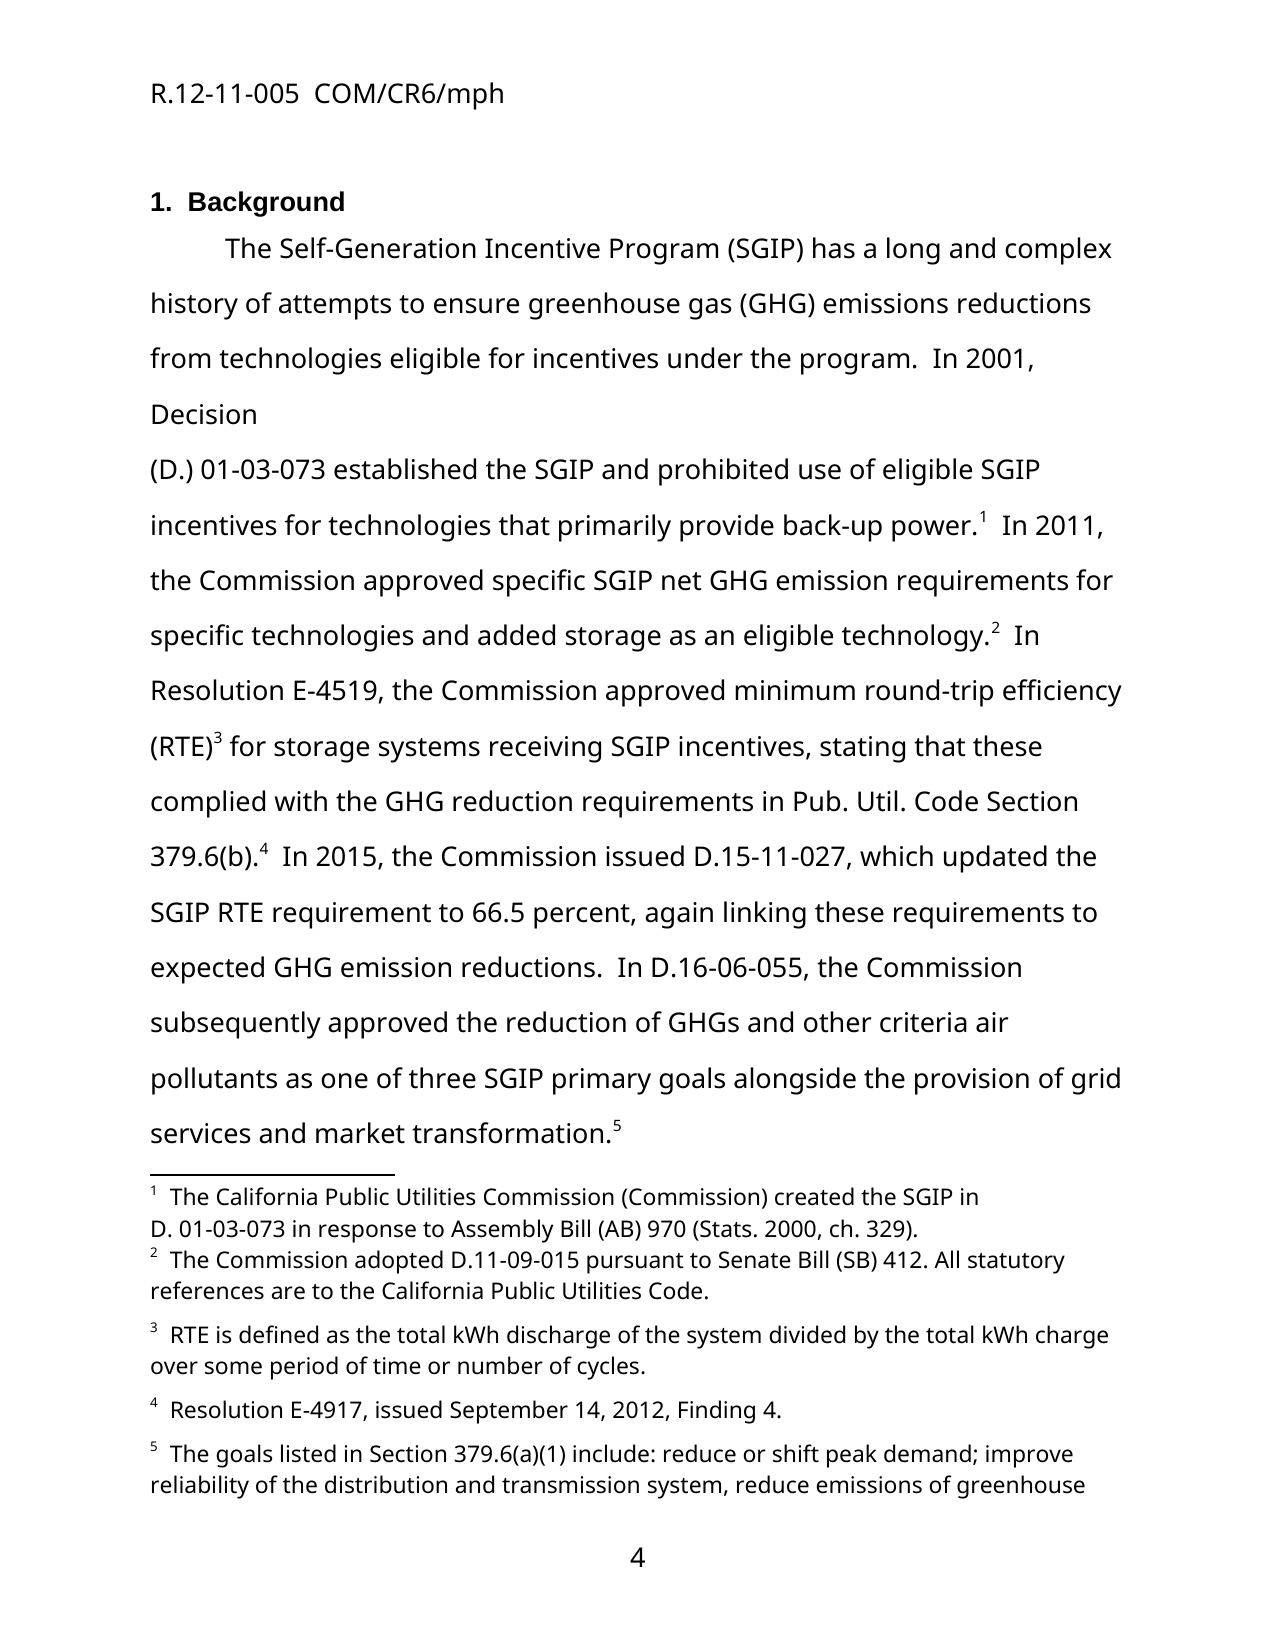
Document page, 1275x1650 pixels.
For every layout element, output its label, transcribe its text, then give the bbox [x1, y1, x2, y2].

subtitle Background [150, 186, 1125, 217]
text (D.) 01-03-073 established the SGIP and prohibited use of eligible SGIP incentives for technologies that primarily provide back-up power. In 2011, the Commission approved specific SGIP net GHG emission requirements for specific technologies and added storage as an eligible technology. In Resolution E-4519, the Commission approved minimum round-trip efficiency (RTE) for storage systems receiving SGIP incentives, stating that these complied with the GHG reduction requirements in Pub. Util. Code Section 379.6(b). In 2015, the Commission issued D.15-11-027, which updated the SGIP RTE requirement to 66.5 percent, again linking these requirements to expected GHG emission reductions. In D.16-06-055, the Commission subsequently approved the reduction of GHGs and other criteria air pollutants as one of three SGIP primary goals alongside the provision of grid services and market transformation. [150, 451, 1125, 1151]
text The Self-Generation Incentive Program (SGIP) has a long and complex history of attempts to ensure greenhouse gas (GHG) emissions reductions from technologies eligible for incentives under the program. In 2001, Decision [150, 229, 1125, 432]
